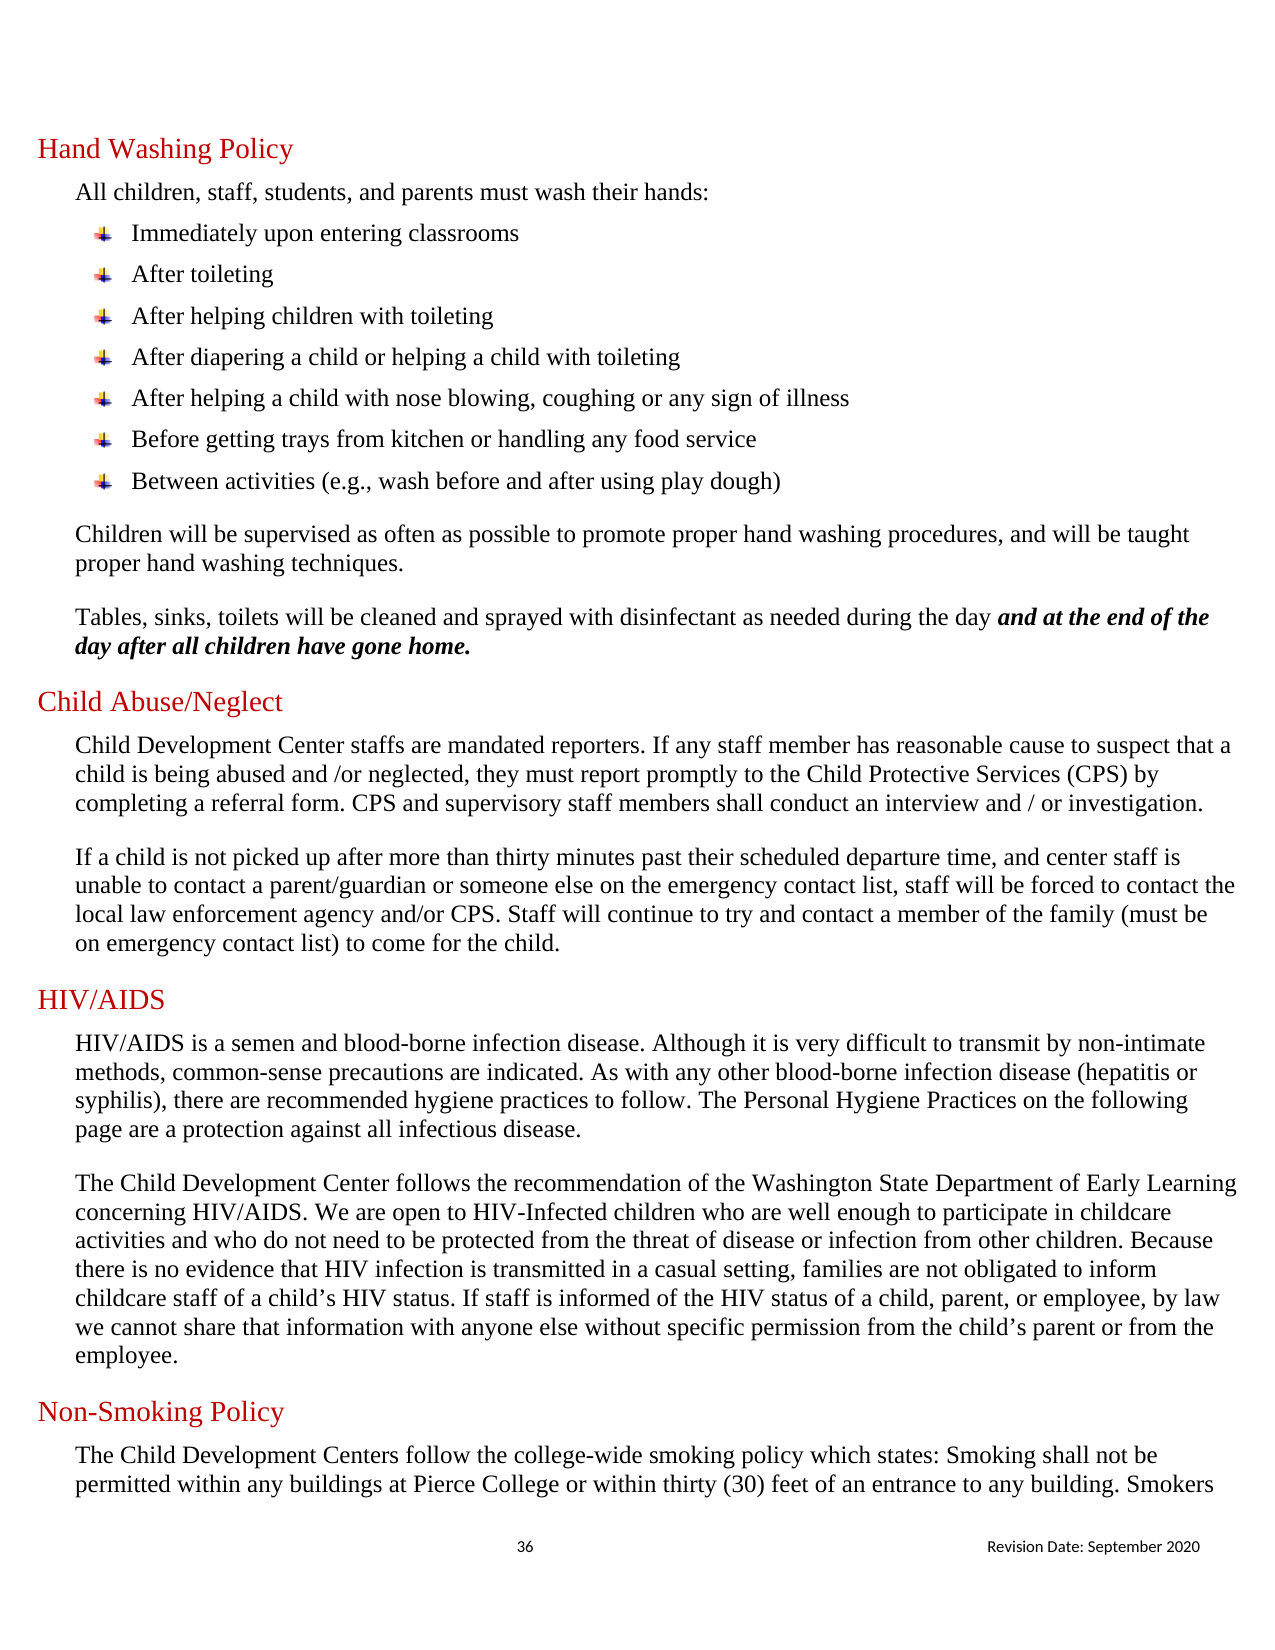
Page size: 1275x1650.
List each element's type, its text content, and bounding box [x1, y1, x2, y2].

list After helping a child with nose blowing, coughing or any sign of illness [94, 383, 1237, 412]
subtitle Hand Washing Policy [37, 131, 1237, 164]
text If a child is not picked up after more than thirty minutes past their scheduled departure time, and center staff is unable to contact a parent/guardian or someone else on the emergency contact list, staff will be forced to contact the local law enforcement agency and/or CPS. Staff will continue to try and contact a member of the family (must be on emergency contact list) to come for the child. [75, 842, 1237, 957]
subtitle Child Abuse/Neglect [37, 684, 1237, 718]
picture [94, 390, 112, 407]
picture [94, 472, 112, 490]
picture [94, 431, 112, 448]
list After diapering a child or helping a child with toileting [94, 342, 1237, 371]
list Between activities (e.g., wash before and after using play dough) [94, 466, 1237, 494]
text The Child Development Center follows the recommendation of the Washington State Department of Early Learning concerning HIV/AIDS. We are open to HIV-Infected children who are well enough to participate in childcare activities and who do not need to be protected from the threat of disease or infection from other children. Because there is no evidence that HIV infection is transmitted in a casual setting, families are not obligated to inform childcare staff of a child’s HIV status. If staff is informed of the HIV status of a child, parent, or employee, by law we cannot share that information with anyone else without specific permission from the child’s parent or from the employee. [75, 1168, 1237, 1369]
text Children will be supervised as often as possible to promote proper hand washing procedures, and will be taught proper hand washing techniques. [75, 519, 1237, 577]
list Immediately upon entering classrooms [94, 218, 1237, 247]
picture [94, 348, 112, 366]
text Child Development Center staffs are mandated reporters. If any staff member has reasonable cause to suspect that a child is being abused and /or neglected, they must report promptly to the Child Protective Services (CPS) by completing a referral form. CPS and supervisory staff members shall conduct an interview and / or investigation. [75, 731, 1237, 817]
subtitle Non-Smoking Policy [37, 1394, 1237, 1428]
list Before getting trays from kitchen or handling any food service [94, 424, 1237, 453]
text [75, 1440, 1237, 1498]
picture [94, 266, 112, 283]
list After helping children with toileting [94, 301, 1237, 329]
text Tables, sinks, toilets will be cleaned and sprayed with disinfectant as needed during the day and at the end of the day after all children have gone home. [75, 602, 1237, 659]
picture [94, 307, 112, 325]
subtitle HIV/AIDS [37, 982, 1237, 1015]
text HIV/AIDS is a semen and blood-borne infection disease. Although it is very difficult to transmit by non-intimate methods, common-sense precautions are indicated. As with any other blood-borne infection disease (hepatitis or syphilis), there are recommended hygiene practices to follow. The Personal Hygiene Practices on the following page are a protection against all infectious disease. [75, 1028, 1237, 1143]
picture [94, 225, 112, 242]
text All children, staff, students, and parents must wash their hands: [75, 177, 1237, 206]
list After toileting [94, 259, 1237, 288]
